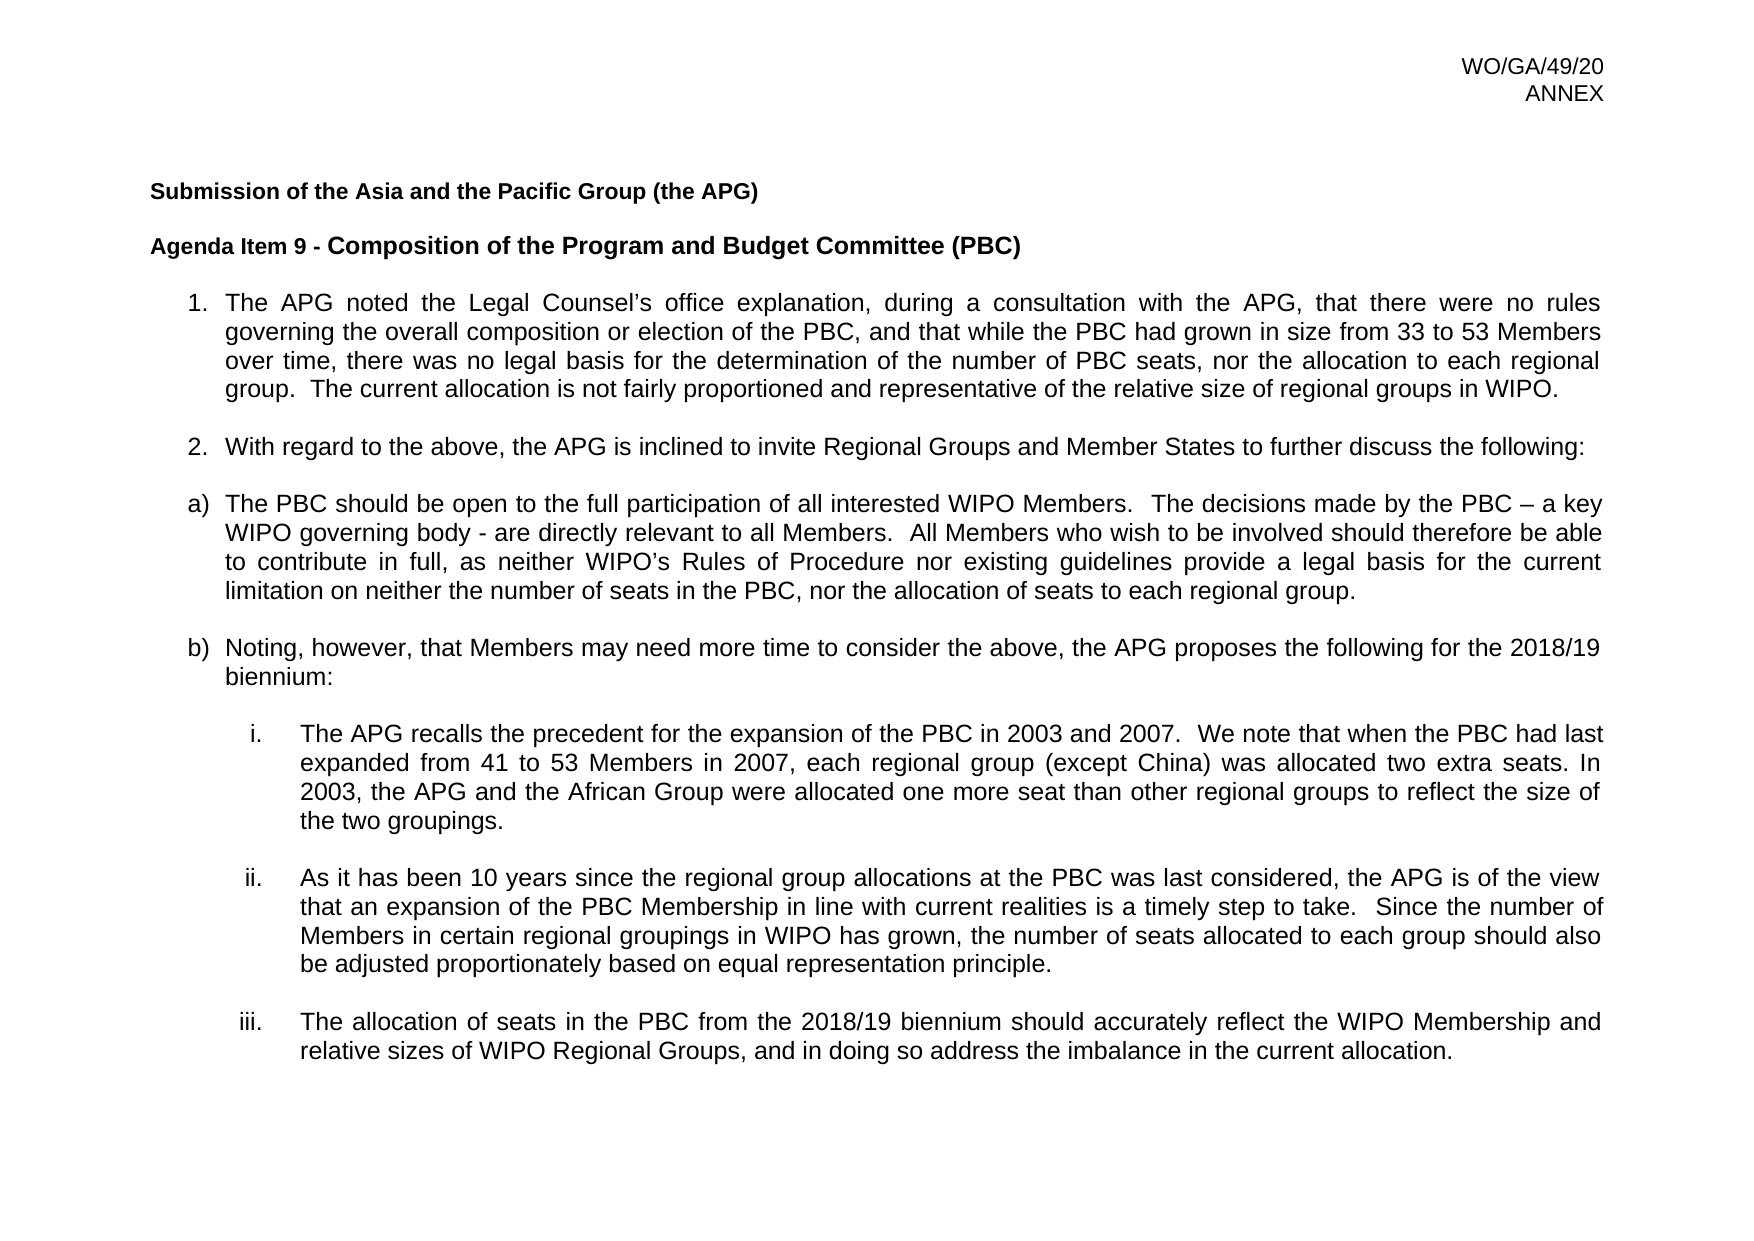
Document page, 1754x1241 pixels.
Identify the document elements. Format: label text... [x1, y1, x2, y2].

list Noting, however, that Members may need more time to consider the above, the APG proposes the following for the 2018/19 biennium: [187, 633, 1604, 691]
text Submission of the Asia and the Pacific Group (the APG) [150, 178, 1604, 204]
list The allocation of seats in the PBC from the 2018/19 biennium should accurately reflect the WIPO Membership and relative sizes of WIPO Regional Groups, and in doing so address the imbalance in the current allocation. [262, 1007, 1604, 1064]
list As it has been 10 years since the regional group allocations at the PBC was last considered, the APG is of the view that an expansion of the PBC Membership in line with current realities is a timely step to take. Since the number of Members in certain regional groupings in WIPO has grown, the number of seats allocated to each group should also be adjusted proportionately based on equal representation principle. [262, 863, 1604, 978]
list The APG recalls the precedent for the expansion of the PBC in 2003 and 2007. We note that when the PBC had last expanded from 41 to 53 Members in 2007, each regional group (except China) was allocated two extra seats. In 2003, the APG and the African Group were allocated one more seat than other regional groups to reflect the size of the two groupings. [262, 719, 1604, 834]
list The PBC should be open to the full participation of all interested WIPO Members. The decisions made by the PBC – a key WIPO governing body - are directly relevant to all Members. All Members who wish to be involved should therefore be able to contribute in full, as neither WIPO’s Rules of Procedure nor existing guidelines provide a legal basis for the current limitation on neither the number of seats in the PBC, nor the allocation of seats to each regional group. [187, 489, 1604, 604]
list With regard to the above, the APG is inclined to invite Regional Groups and Member States to further discuss the following: [187, 432, 1604, 461]
text Agenda Item 9 - Composition of the Program and Budget Committee (PBC) [150, 231, 1604, 259]
list The APG noted the Legal Counsel’s office explanation, during a consultation with the APG, that there were no rules governing the overall composition or election of the PBC, and that while the PBC had grown in size from 33 to 53 Members over time, there was no legal basis for the determination of the number of PBC seats, nor the allocation to each regional group. The current allocation is not fairly proportioned and representative of the relative size of regional groups in WIPO. [187, 288, 1604, 403]
